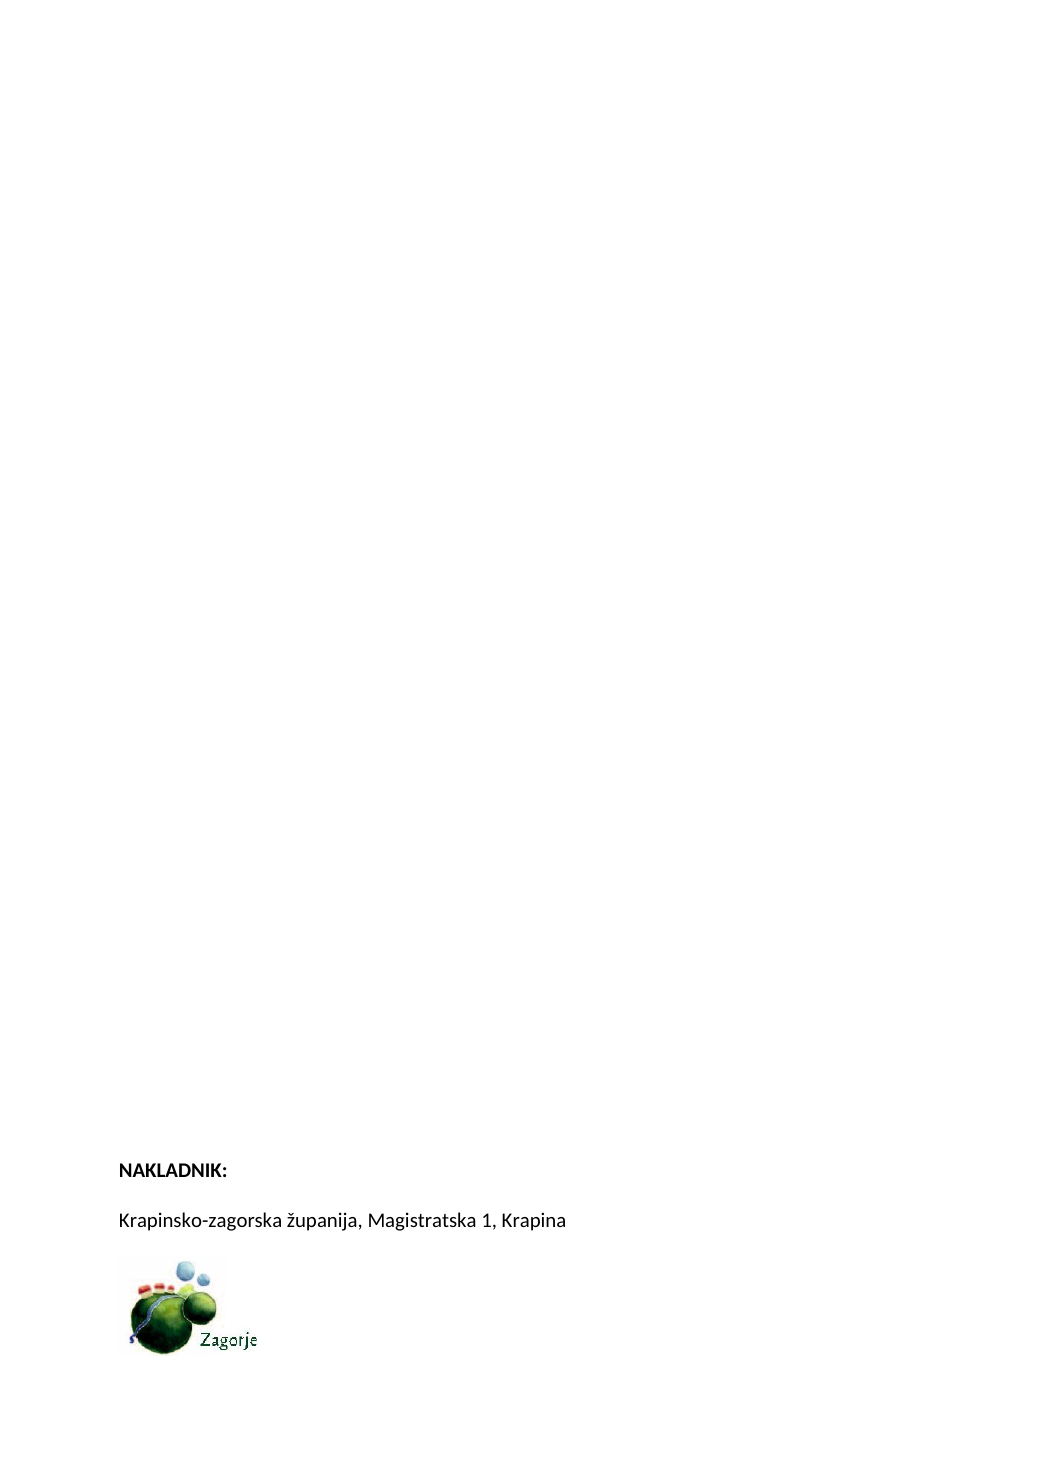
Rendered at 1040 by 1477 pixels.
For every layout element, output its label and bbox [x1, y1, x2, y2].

picture [118, 1255, 257, 1356]
